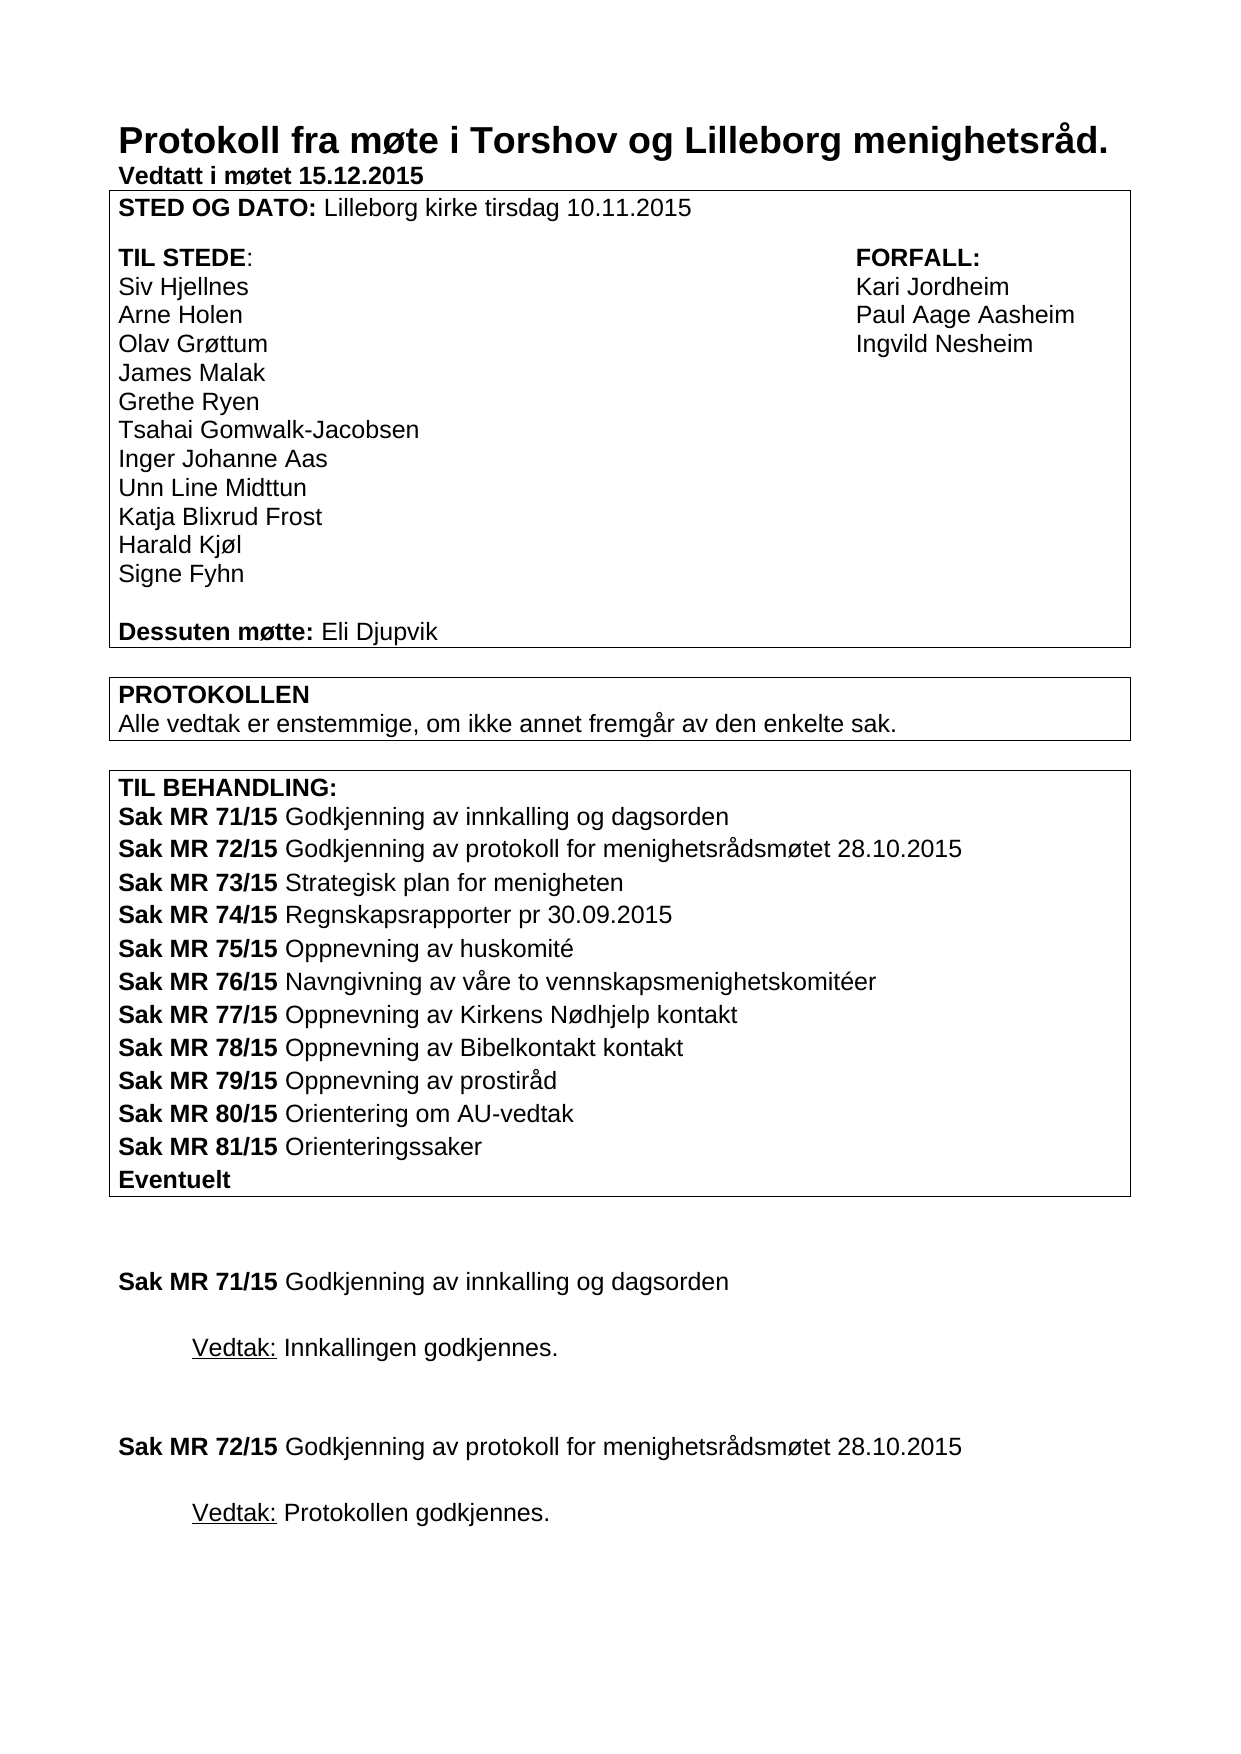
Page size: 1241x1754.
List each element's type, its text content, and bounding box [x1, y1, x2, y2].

text Sak MR 71/15 Godkjenning av innkalling og dagsorden [118, 801, 1122, 830]
text Tsahai Gomwalk-Jacobsen [118, 415, 1122, 444]
text Sak MR 81/15 Orienteringssaker [110, 1128, 1130, 1160]
text Grethe Ryen [118, 386, 1122, 415]
text STED OG DATO: Lilleborg kirke tirsdag 10.11.2015 [110, 191, 1130, 222]
text Sak MR 80/15 Orientering om AU-vedtak [110, 1096, 1130, 1127]
text Sak MR 79/15 Oppnevning av prostiråd [110, 1062, 1130, 1094]
text Inger Johanne Aas [118, 444, 1122, 473]
text Sak MR 77/15 Oppnevning av Kirkens Nødhjelp kontakt [110, 996, 1130, 1028]
text Dessuten møtte: Eli Djupvik [110, 613, 1130, 647]
text TIL BEHANDLING: [110, 771, 1130, 801]
text Vedtatt i møtet 15.12.2015 [118, 161, 1122, 190]
text James Malak [118, 358, 1122, 386]
text Unn Line Midttun [118, 473, 1122, 501]
text Sak MR 76/15 Navngivning av våre to vennskapsmenighetskomitéer [110, 963, 1130, 995]
text Sak MR 72/15 Godkjenning av protokoll for menighetsrådsmøtet 28.10.2015 [118, 1432, 1122, 1461]
text PROTOKOLLEN [110, 678, 1130, 706]
text Vedtak: Innkallingen godkjennes. [118, 1333, 1122, 1362]
text Alle vedtak er enstemmige, om ikke annet fremgår av den enkelte sak. [110, 706, 1130, 740]
text Sak MR 75/15 Oppnevning av huskomité [110, 930, 1130, 962]
text Sak MR 74/15 Regnskapsrapporter pr 30.09.2015 [110, 897, 1130, 929]
text Signe Fyhn [118, 559, 1122, 588]
text TIL STEDE: FORFALL: [110, 239, 1130, 271]
text Sak MR 71/15 Godkjenning av innkalling og dagsorden [118, 1267, 1122, 1296]
text Sak MR 78/15 Oppnevning av Bibelkontakt kontakt [110, 1029, 1130, 1061]
text Siv Hjellnes Kari Jordheim [118, 271, 1122, 300]
text Sak MR 73/15 Strategisk plan for menigheten [110, 864, 1130, 896]
text Protokoll fra møte i Torshov og Lilleborg menighetsråd. [118, 118, 1122, 161]
text Vedtak: Protokollen godkjennes. [118, 1498, 1122, 1527]
text Harald Kjøl [118, 530, 1122, 559]
text Eventuelt [110, 1162, 1130, 1196]
text Olav Grøttum Ingvild Nesheim [118, 329, 1122, 358]
text Arne Holen Paul Aage Aasheim [118, 300, 1122, 329]
text Katja Blixrud Frost [118, 501, 1122, 530]
text Sak MR 72/15 Godkjenning av protokoll for menighetsrådsmøtet 28.10.2015 [110, 831, 1130, 863]
